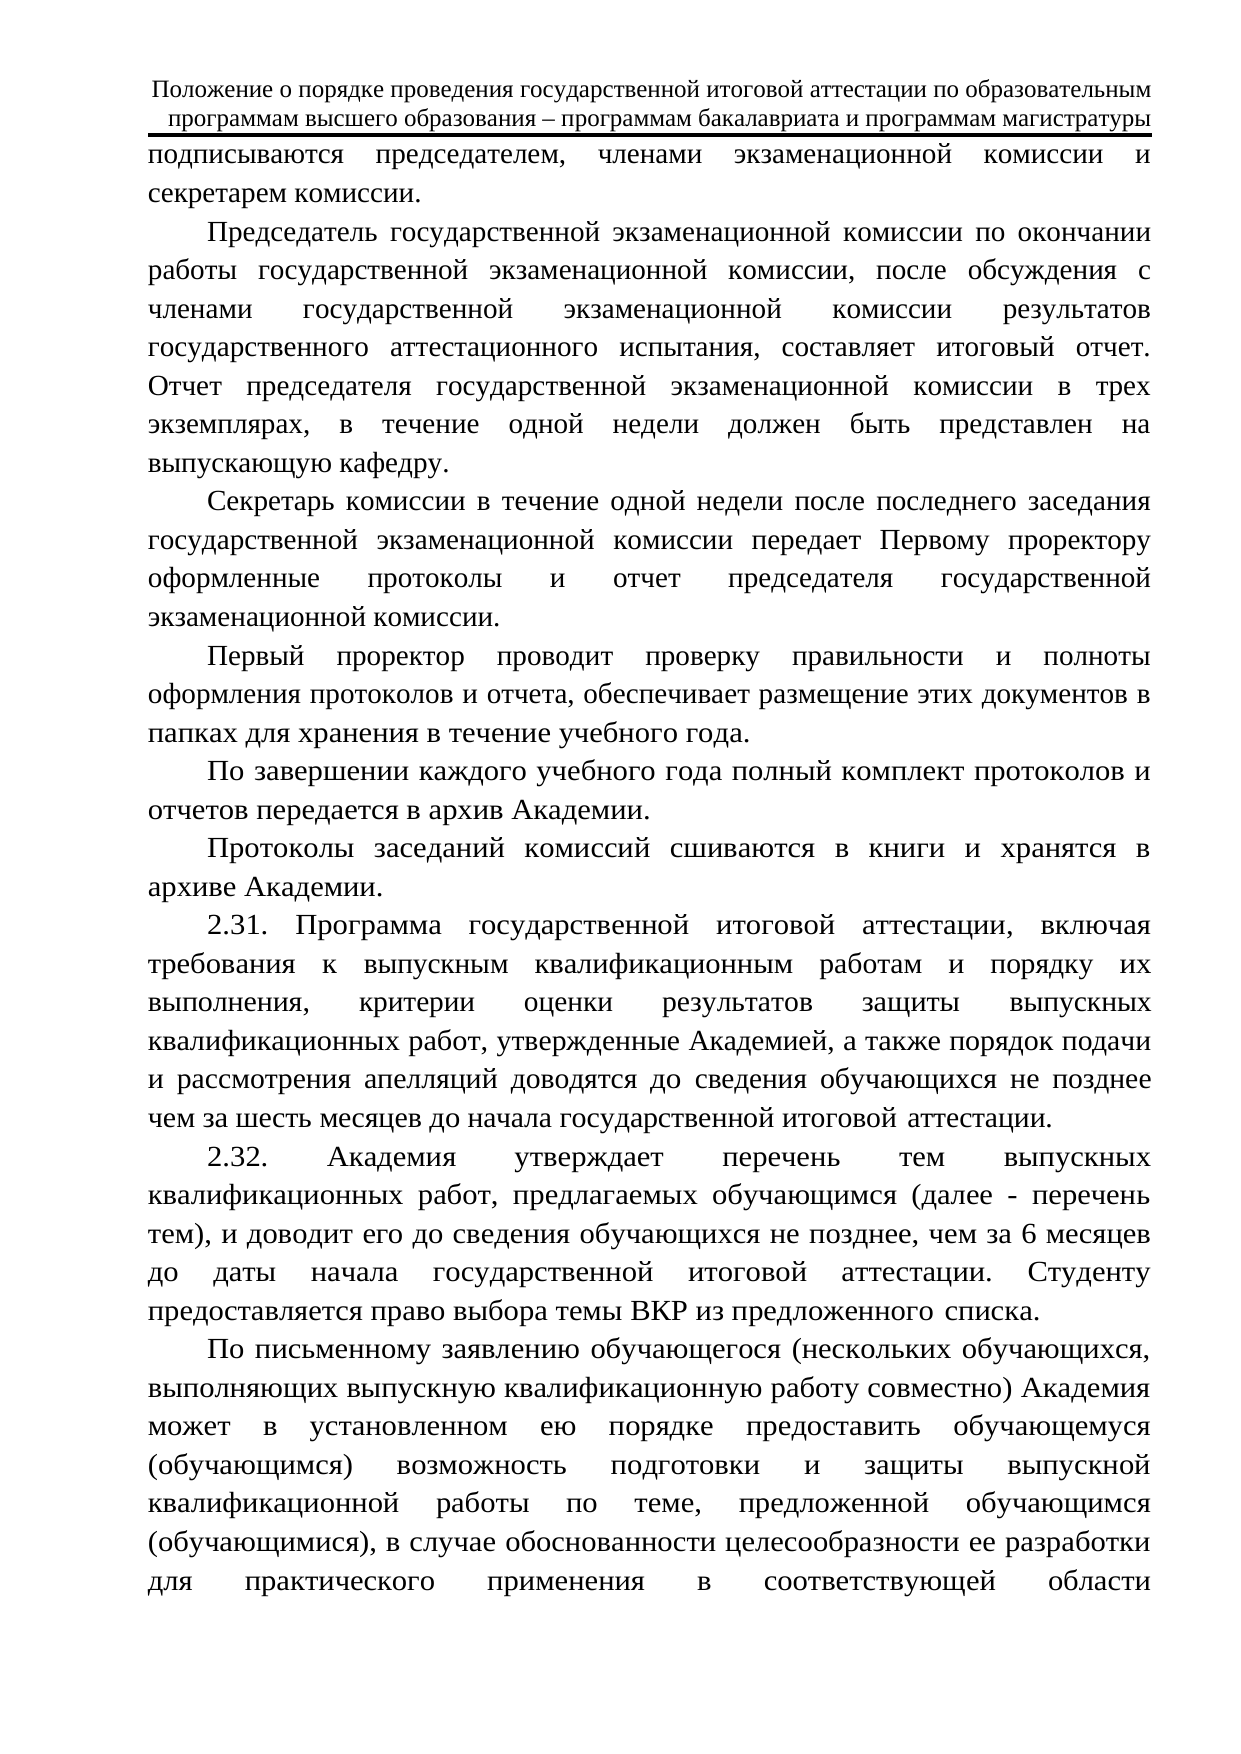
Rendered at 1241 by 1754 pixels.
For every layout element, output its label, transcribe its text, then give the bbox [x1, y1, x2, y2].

text Секретарь комиссии в течение одной недели после последнего заседания государственной экзаменационной комиссии передает Первому проректору оформленные протоколы и отчет председателя государственной экзаменационной комиссии. [148, 483, 1152, 633]
text По завершении каждого учебного года полный комплект протоколов и отчетов передается в архив Академии. [148, 753, 1152, 825]
text Председатель государственной экзаменационной комиссии по окончании работы государственной экзаменационной комиссии, после обсуждения с членами государственной экзаменационной комиссии результатов государственного аттестационного испытания, составляет итоговый отчет. Отчет председателя государственной экзаменационной комиссии в трех экземплярах, в течение одной недели должен быть представлен на выпускающую кафедру. [148, 214, 1152, 478]
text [148, 137, 1152, 209]
text 2.32. Академия утверждает перечень тем выпускных квалификационных работ, предлагаемых обучающимся (далее - перечень тем), и доводит его до сведения обучающихся не позднее, чем за 6 месяцев до даты начала государственной итоговой аттестации. Студенту предоставляется право выбора темы ВКР из предложенного списка. [148, 1139, 1152, 1326]
text Протоколы заседаний комиссий сшиваются в книги и хранятся в архиве Академии. [148, 830, 1152, 902]
text Первый проректор проводит проверку правильности и полноты оформления протоколов и отчета, обеспечивает размещение этих документов в папках для хранения в течение учебного года. [148, 638, 1152, 748]
text 2.31. Программа государственной итоговой аттестации, включая требования к выпускным квалификационным работам и порядку их выполнения, критерии оценки результатов защиты выпускных квалификационных работ, утвержденные Академией, а также порядок подачи и рассмотрения апелляций доводятся до сведения обучающихся не позднее чем за шесть месяцев до начала государственной итоговой аттестации. [148, 907, 1152, 1134]
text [148, 1331, 1152, 1596]
